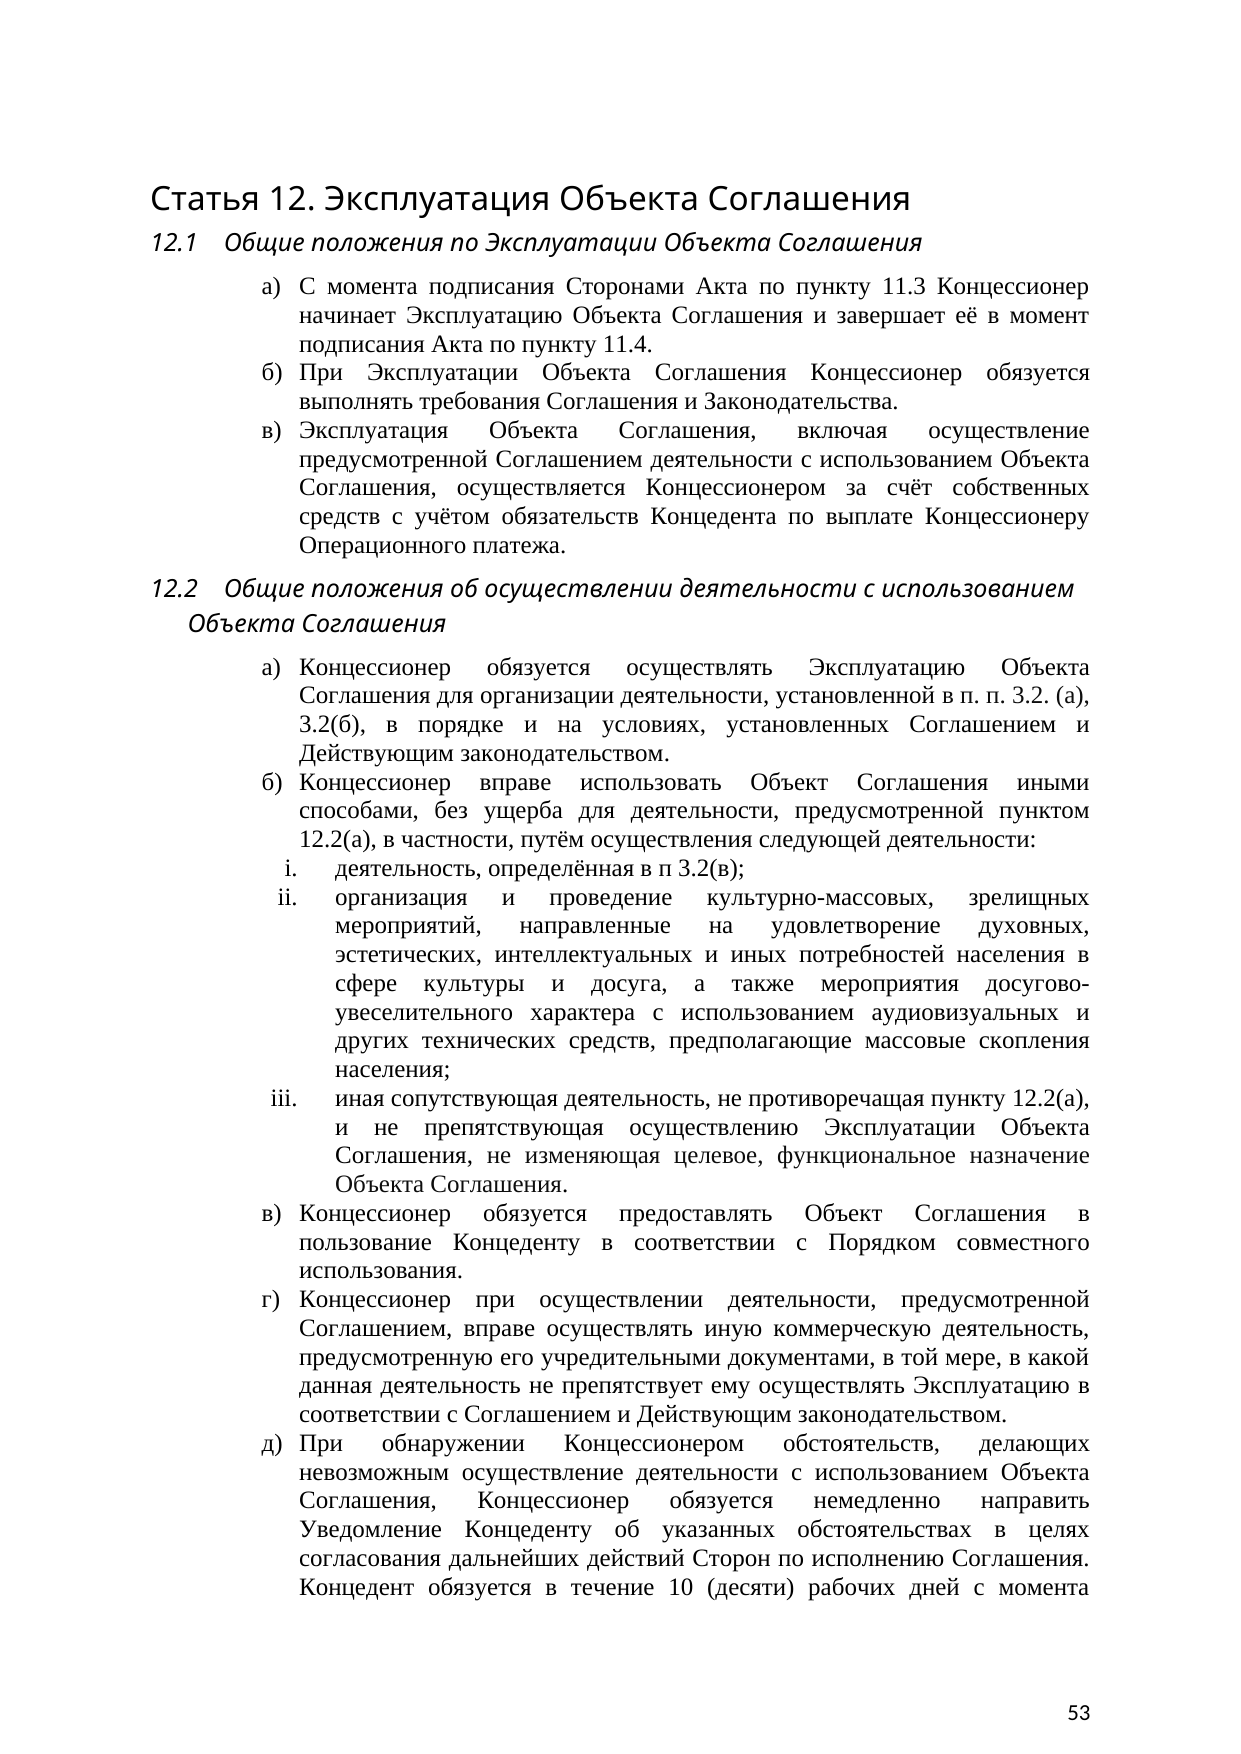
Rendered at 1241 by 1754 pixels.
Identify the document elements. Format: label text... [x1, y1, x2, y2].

subtitle Статья 12. Эксплуатация Объекта Соглашения [150, 175, 1090, 220]
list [261, 1428, 1090, 1601]
list С момента подписания Сторонами Акта по пункту 11.3 Концессионер начинает Эксплуатацию Объекта Соглашения и завершает её в момент подписания Акта по пункту 11.4. [261, 271, 1090, 357]
list Концессионер обязуется осуществлять Эксплуатацию Объекта Соглашения для организации деятельности, установленной в п. п. 3.2. (а), 3.2(б), в порядке и на условиях, установленных Соглашением и Действующим законодательством. [261, 652, 1090, 767]
list Концессионер обязуется предоставлять Объект Соглашения в пользование Концеденту в соответствии с Порядком совместного использования. [261, 1198, 1090, 1284]
list деятельность, определённая в п 3.2(в); [297, 853, 1090, 882]
list Концессионер вправе использовать Объект Соглашения иными способами, без ущерба для деятельности, предусмотренной пунктом 12.2(a), в частности, путём осуществления следующей деятельности: [261, 767, 1090, 853]
list организация и проведение культурно-массовых, зрелищных мероприятий, направленные на удовлетворение духовных, эстетических, интеллектуальных и иных потребностей населения в сфере культуры и досуга, а также мероприятия досугово-увеселительного характера с использованием аудиовизуальных и других технических средств, предполагающие массовые скопления населения; [297, 882, 1090, 1083]
subtitle Общие положения по Эксплуатации Объекта Соглашения [150, 224, 1090, 259]
list иная сопутствующая деятельность, не противоречащая пункту 12.2(а), и не препятствующая осуществлению Эксплуатации Объекта Соглашения, не изменяющая целевое, функциональное назначение Объекта Соглашения. [297, 1083, 1090, 1198]
list Эксплуатация Объекта Соглашения, включая осуществление предусмотренной Соглашением деятельности с использованием Объекта Соглашения, осуществляется Концессионером за счёт собственных средств с учётом обязательств Концедента по выплате Концессионеру Операционного платежа. [261, 415, 1090, 559]
subtitle Общие положения об осуществлении деятельности с использованием Объекта Соглашения [150, 571, 1090, 639]
list При Эксплуатации Объекта Соглашения Концессионер обязуется выполнять требования Соглашения и Законодательства. [261, 357, 1090, 415]
list Концессионер при осуществлении деятельности, предусмотренной Соглашением, вправе осуществлять иную коммерческую деятельность, предусмотренную его учредительными документами, в той мере, в какой данная деятельность не препятствует ему осуществлять Эксплуатацию в соответствии с Соглашением и Действующим законодательством. [261, 1284, 1090, 1428]
